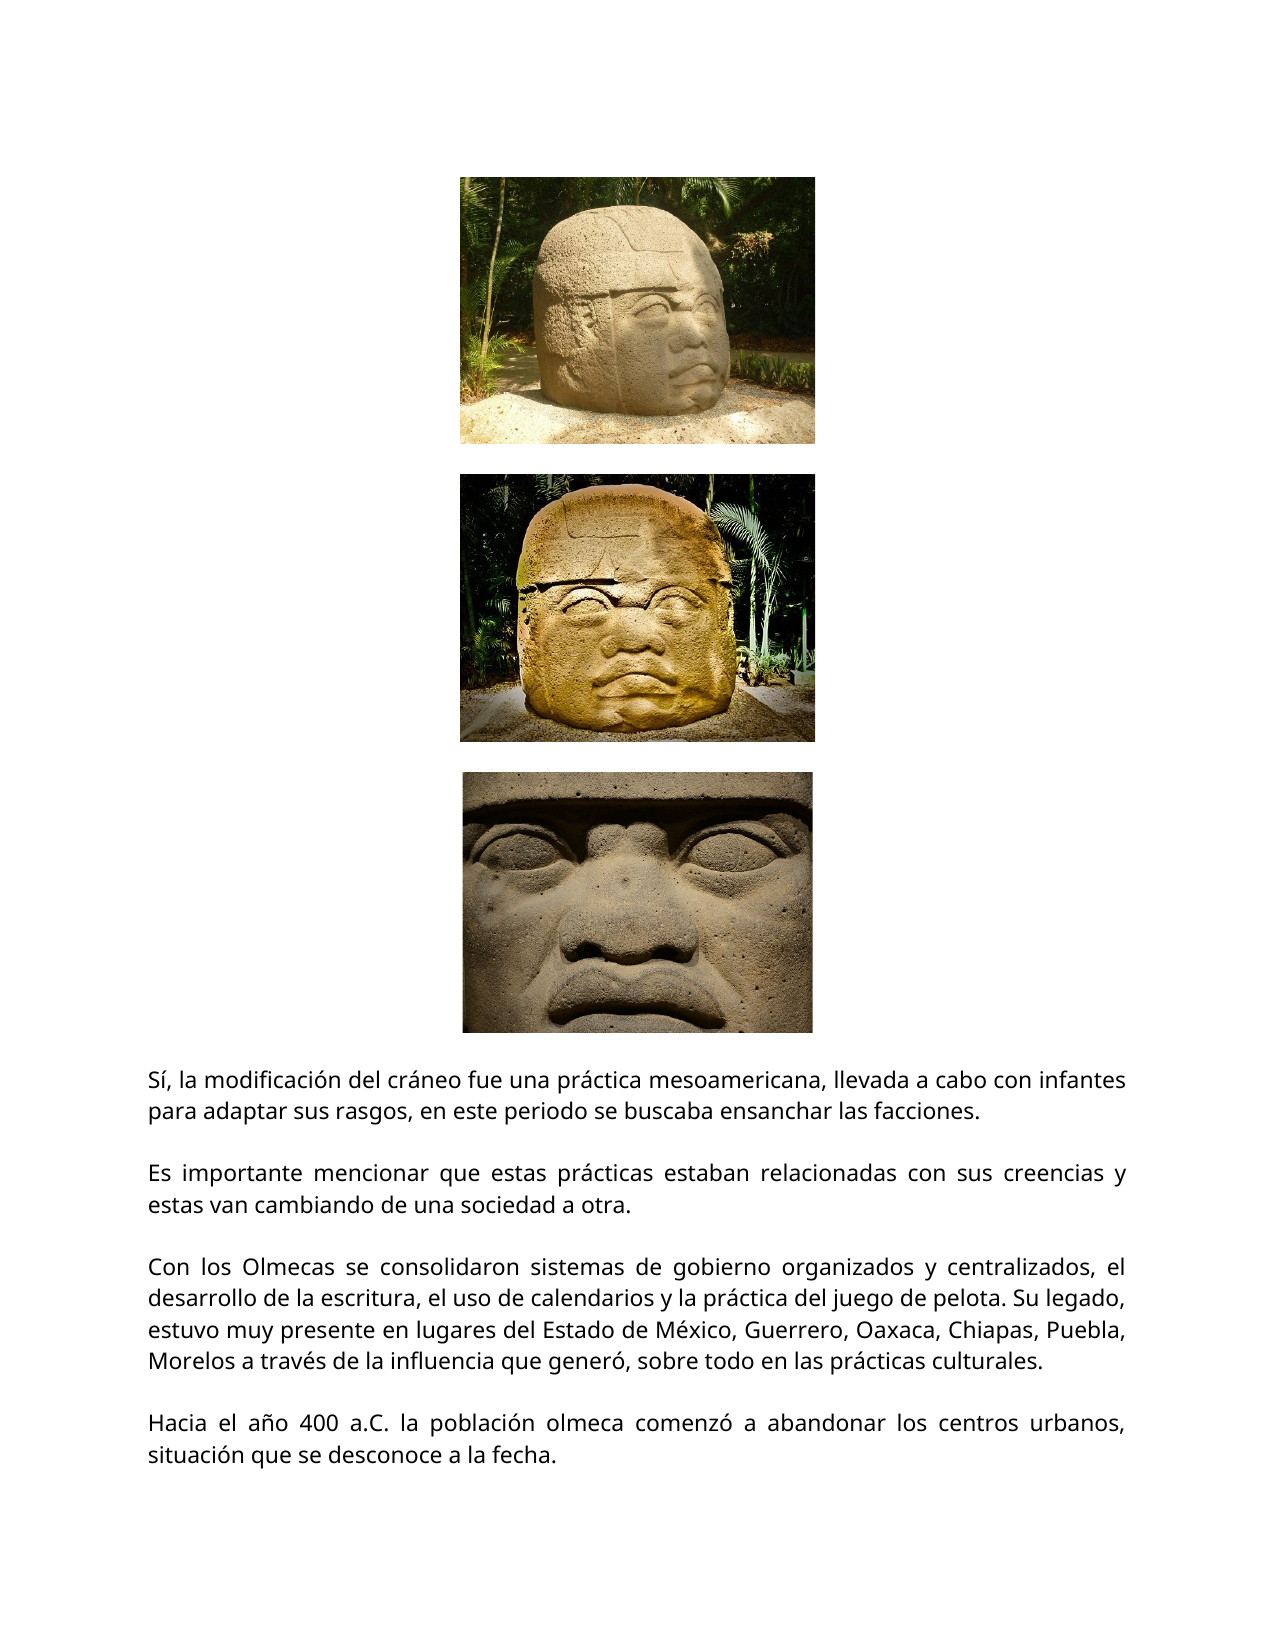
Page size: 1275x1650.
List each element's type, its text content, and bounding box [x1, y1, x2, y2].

picture [460, 474, 816, 742]
text Sí, la modificación del cráneo fue una práctica mesoamericana, llevada a cabo con infantes para adaptar sus rasgos, en este periodo se buscaba ensanchar las facciones. [148, 1064, 1127, 1126]
picture [460, 177, 816, 444]
text Con los Olmecas se consolidaron sistemas de gobierno organizados y centralizados, el desarrollo de la escritura, el uso de calendarios y la práctica del juego de pelota. Su legado, estuvo muy presente en lugares del Estado de México, Guerrero, Oaxaca, Chiapas, Puebla, Morelos a través de la influencia que generó, sobre todo en las prácticas culturales. [148, 1251, 1127, 1376]
picture [462, 772, 813, 1033]
text Es importante mencionar que estas prácticas estaban relacionadas con sus creencias y estas van cambiando de una sociedad a otra. [148, 1157, 1127, 1220]
text Hacia el año 400 a.C. la población olmeca comenzó a abandonar los centros urbanos, situación que se desconoce a la fecha. [148, 1407, 1127, 1470]
